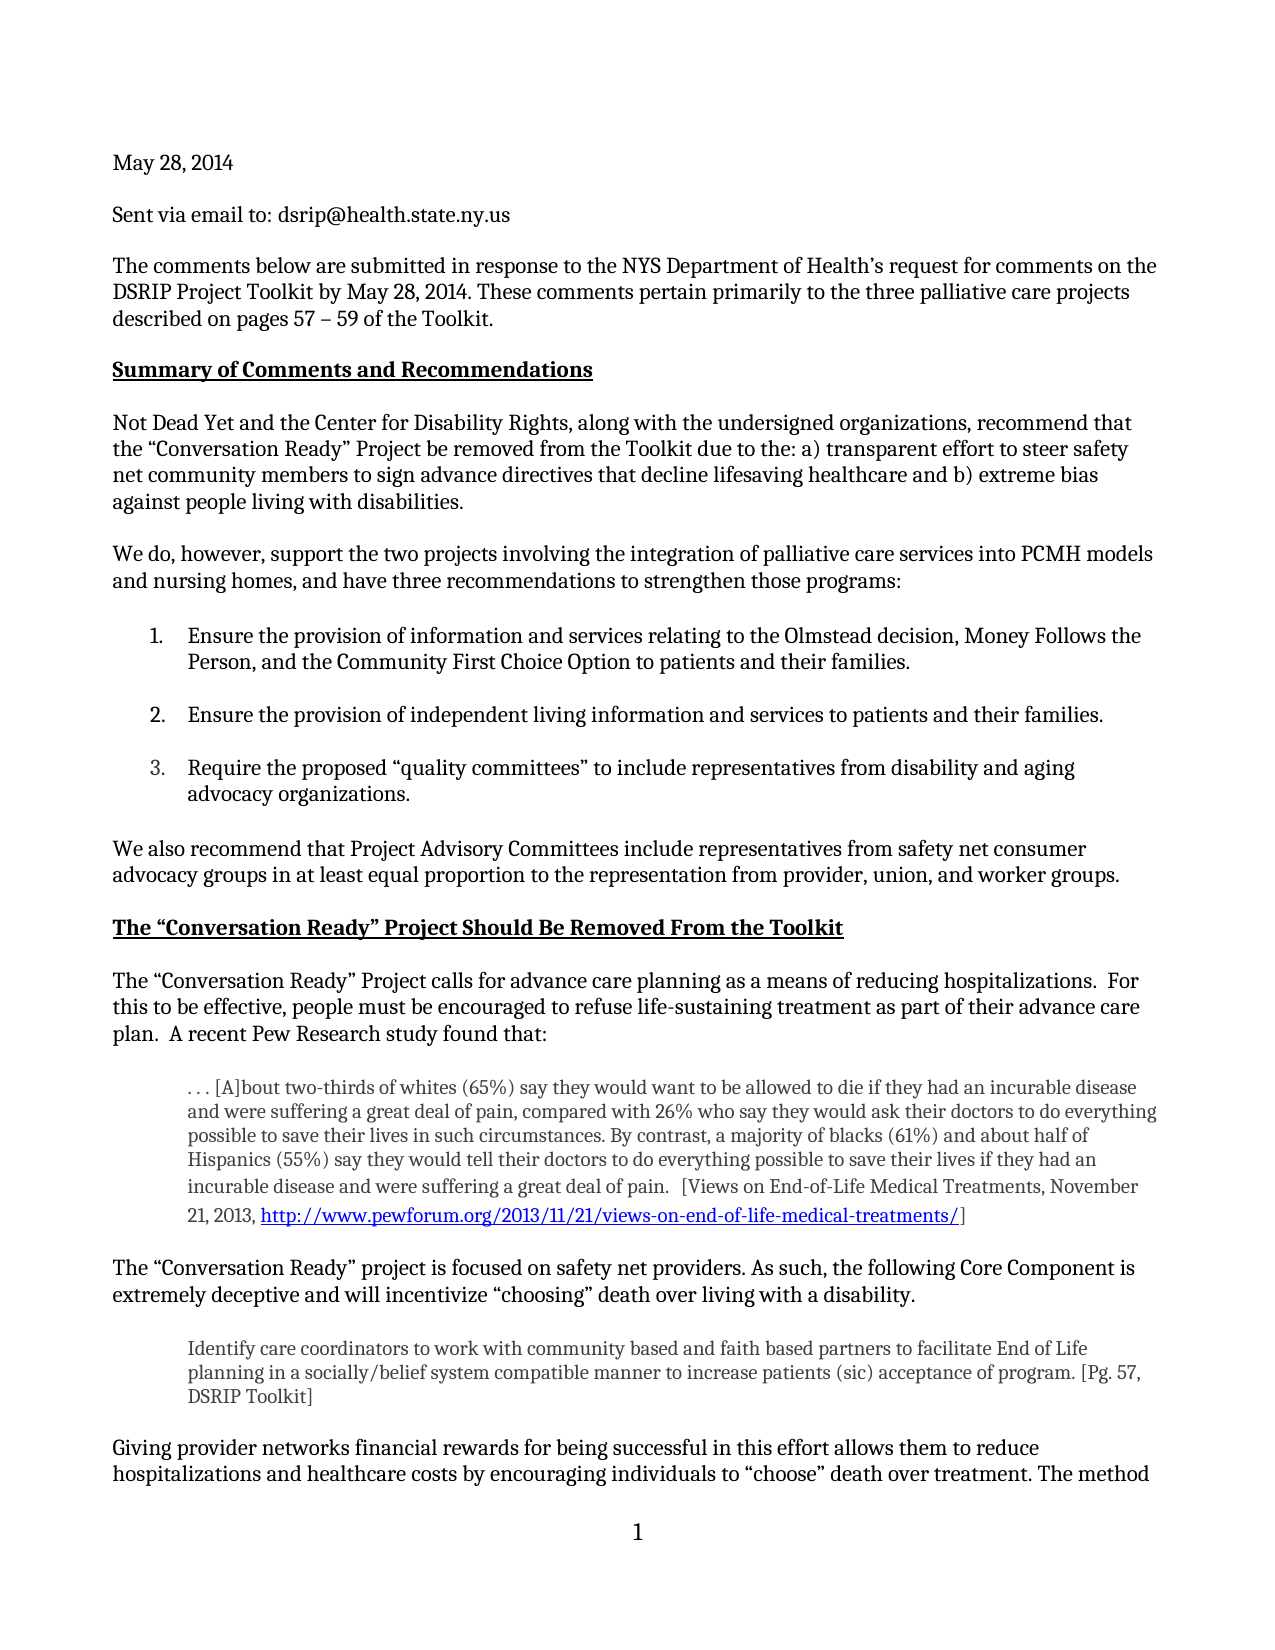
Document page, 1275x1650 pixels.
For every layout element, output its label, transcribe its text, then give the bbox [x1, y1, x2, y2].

text The “Conversation Ready” Project calls for advance care planning as a means of reducing hospitalizations. For this to be effective, people must be encouraged to refuse life-sustaining treatment as part of their advance care plan. A recent Pew Research study found that: [112, 968, 1162, 1047]
text May 28, 2014 [112, 150, 1162, 176]
text Summary of Comments and Recommendations [112, 357, 1162, 383]
text We do, however, support the two projects involving the integration of palliative care services into PCMH models and nursing homes, and have three recommendations to strengthen those programs: [112, 541, 1162, 594]
text The “Conversation Ready” Project Should Be Removed From the Toolkit [112, 915, 1162, 941]
text The comments below are submitted in response to the NYS Department of Health’s request for comments on the DSRIP Project Toolkit by May 28, 2014. These comments pertain primarily to the three palliative care projects described on pages 57 – 59 of the Toolkit. [112, 253, 1162, 332]
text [112, 1435, 1162, 1488]
text . . . [A]bout two-thirds of whites (65%) say they would want to be allowed to die if they had an incurable disease and were suffering a great deal of pain, compared with 26% who say they would ask their doctors to do everything possible to save their lives in such circumstances. By contrast, a majority of blacks (61%) and about half of Hispanics (55%) say they would tell their doctors to do everything possible to save their lives if they had an incurable disease and were suffering a great deal of pain. [Views on End-of-Life Medical Treatments, November 21, 2013, http://www.pewforum.org/2013/11/21/views-on-end-of-life-medical-treatments/] [187, 1076, 1162, 1229]
list Ensure the provision of independent living information and services to patients and their families. [150, 702, 1162, 728]
text We also recommend that Project Advisory Committees include representatives from safety net consumer advocacy groups in at least equal proportion to the representation from provider, union, and worker groups. [112, 836, 1162, 889]
text Sent via email to: dsrip@health.state.ny.us [112, 201, 1162, 228]
text Identify care coordinators to work with community based and faith based partners to facilitate End of Life planning in a socially/belief system compatible manner to increase patients (sic) acceptance of program. [Pg. 57, DSRIP Toolkit] [187, 1337, 1162, 1408]
list Ensure the provision of information and services relating to the Olmstead decision, Money Follows the Person, and the Community First Choice Option to patients and their families. [150, 623, 1162, 675]
text The “Conversation Ready” project is focused on safety net providers. As such, the following Core Component is extremely deceptive and will incentivize “choosing” death over living with a disability. [112, 1255, 1162, 1308]
text Not Dead Yet and the Center for Disability Rights, along with the undersigned organizations, recommend that the “Conversation Ready” Project be removed from the Toolkit due to the: a) transparent effort to steer safety net community members to sign advance directives that decline lifesaving healthcare and b) extreme bias against people living with disabilities. [112, 409, 1162, 515]
list Require the proposed “quality committees” to include representatives from disability and aging advocacy organizations. [150, 754, 1162, 807]
